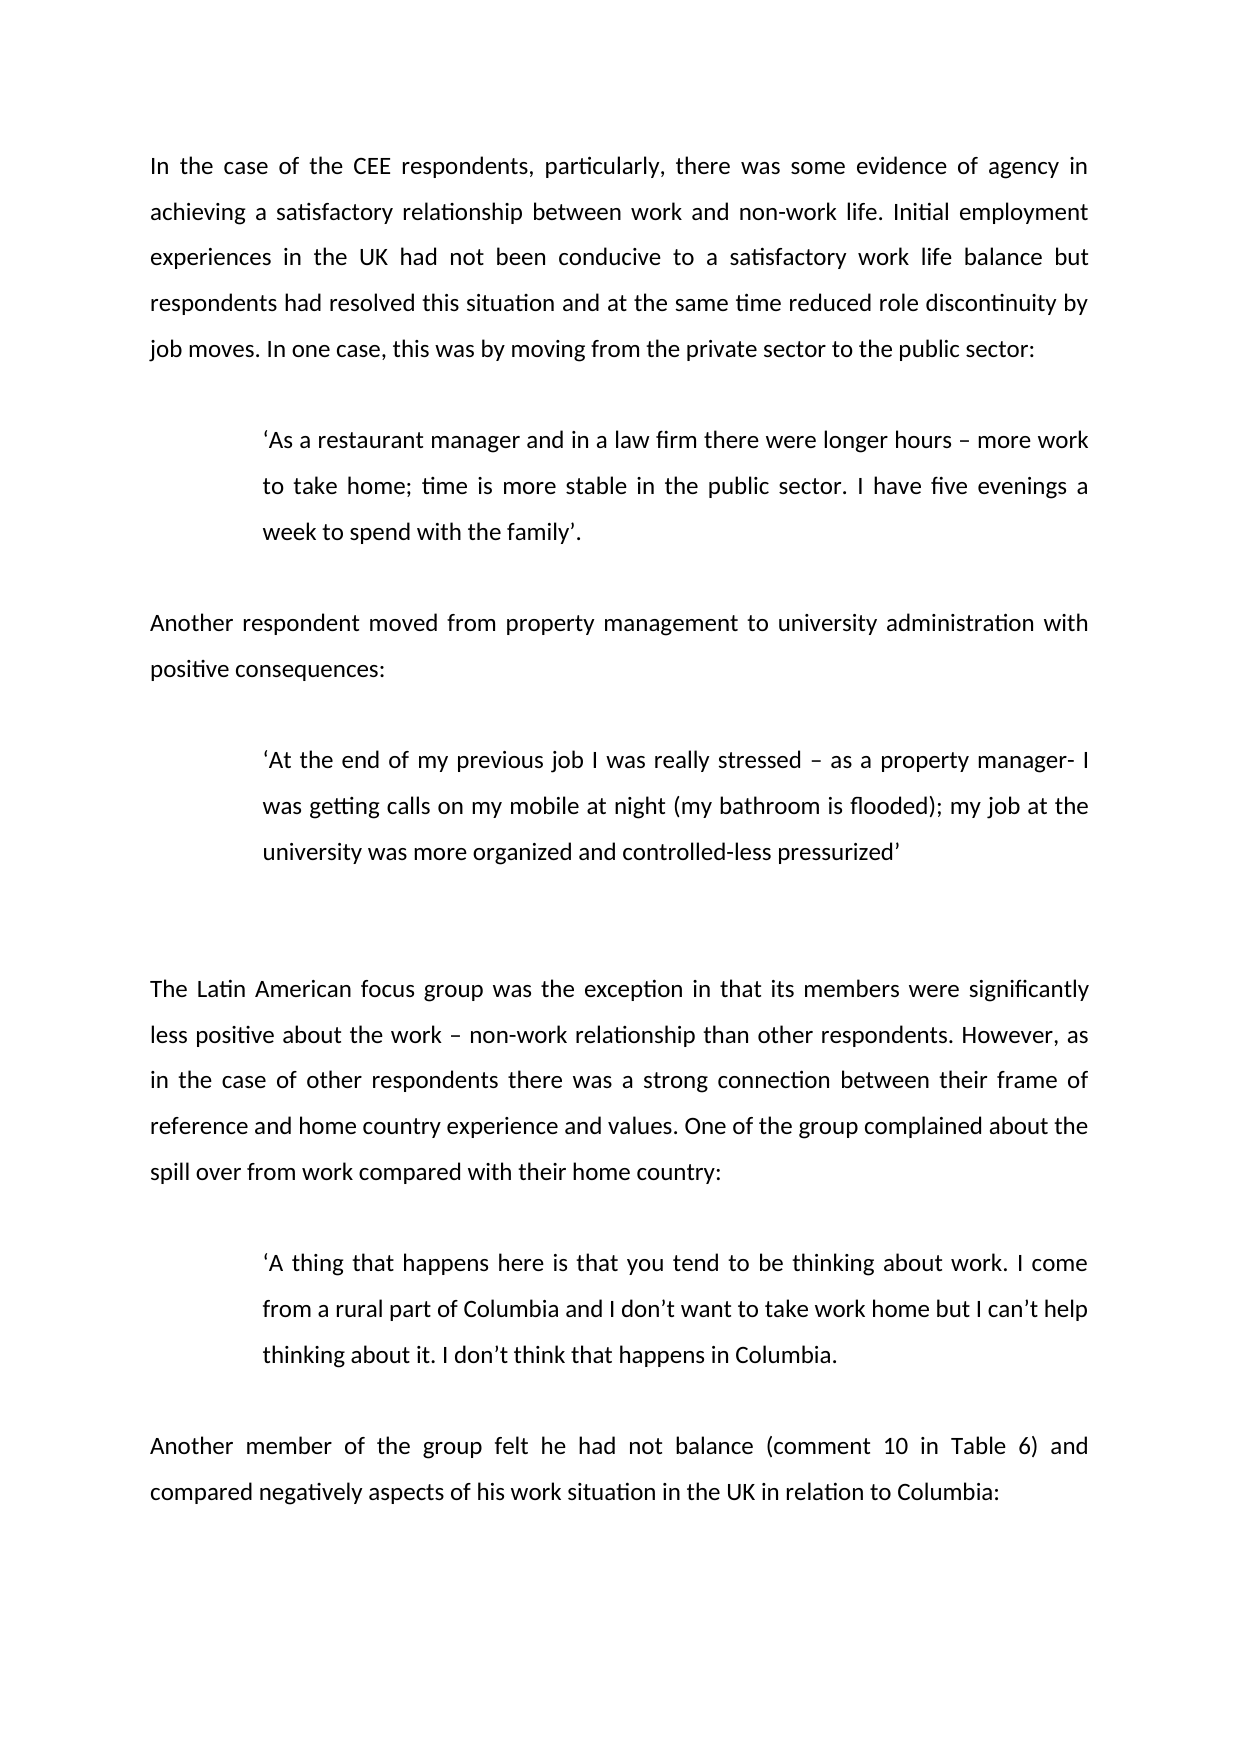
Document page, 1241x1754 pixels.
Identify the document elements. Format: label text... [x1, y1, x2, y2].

text Another respondent moved from property management to university administration with positive consequences: [150, 607, 1090, 683]
text The Latin American focus group was the exception in that its members were significantly less positive about the work – non-work relationship than other respondents. However, as in the case of other respondents there was a strong connection between their frame of reference and home country experience and values. One of the group complained about the spill over from work compared with their home country: [150, 973, 1090, 1187]
text In the case of the CEE respondents, particularly, there was some evidence of agency in achieving a satisfactory relationship between work and non-work life. Initial employment experiences in the UK had not been conducive to a satisfactory work life balance but respondents had resolved this situation and at the same time reduced role discontinuity by job moves. In one case, this was by moving from the private sector to the public sector: [150, 150, 1090, 363]
text Another member of the group felt he had not balance (comment 10 in Table 6) and compared negatively aspects of his work situation in the UK in relation to Columbia: [150, 1430, 1090, 1507]
text ‘A thing that happens here is that you tend to be thinking about work. I come from a rural part of Columbia and I don’t want to take work home but I can’t help thinking about it. I don’t think that happens in Columbia. [262, 1247, 1090, 1369]
text ‘As a restaurant manager and in a law firm there were longer hours – more work to take home; time is more stable in the public sector. I have five evenings a week to spend with the family’. [262, 424, 1090, 546]
text ‘At the end of my previous job I was really stressed – as a property manager- I was getting calls on my mobile at night (my bathroom is flooded); my job at the university was more organized and controlled-less pressurized’ [262, 744, 1090, 866]
